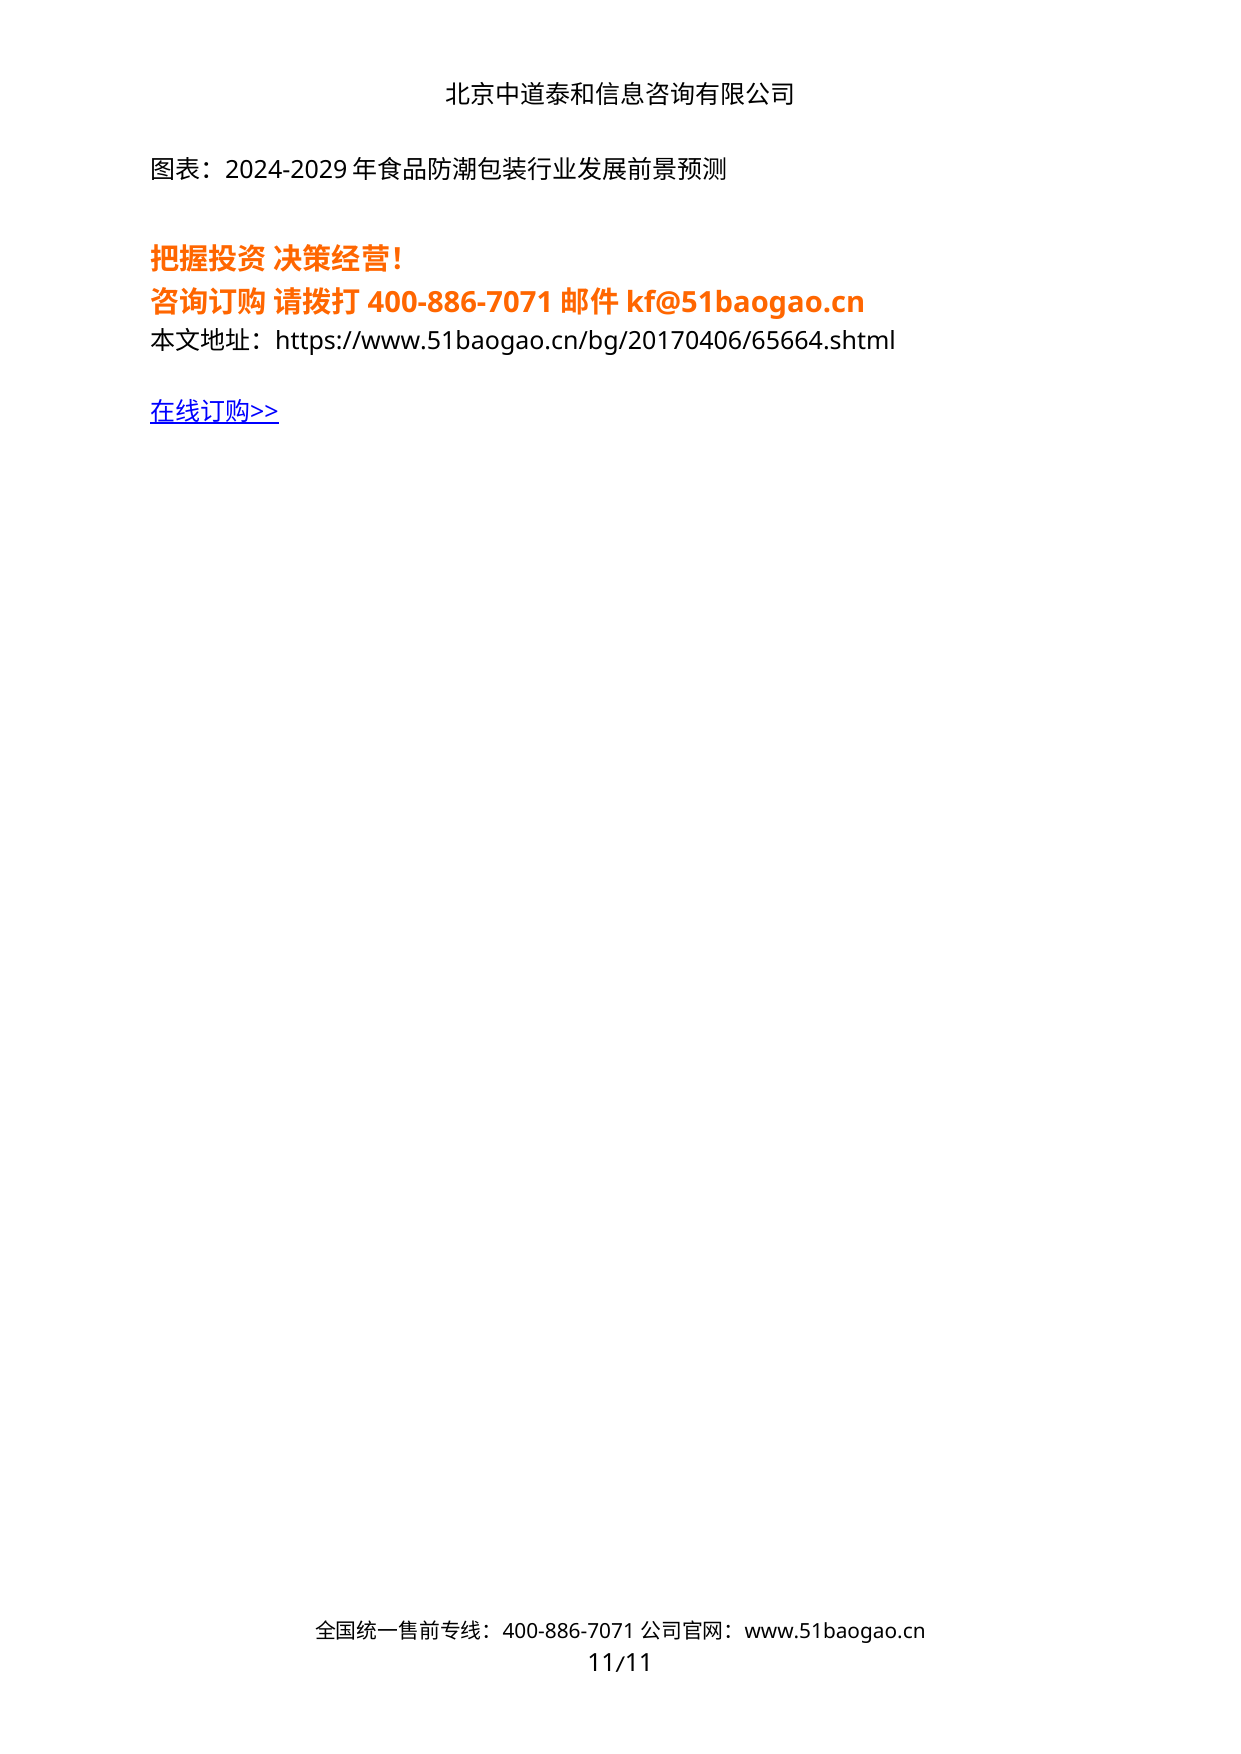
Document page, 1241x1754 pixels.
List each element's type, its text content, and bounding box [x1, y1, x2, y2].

text 在线订购>> [150, 357, 1090, 427]
text 图表：2024-2029年食品防潮包装行业发展前景预测 [150, 150, 1090, 186]
text 把握投资 决策经营！咨询订购 请拨打 400-886-7071 邮件 kf@51baogao.cn本文地址：https://www.51baogao.cn/bg/20170406/65664.shtml [150, 202, 1090, 357]
